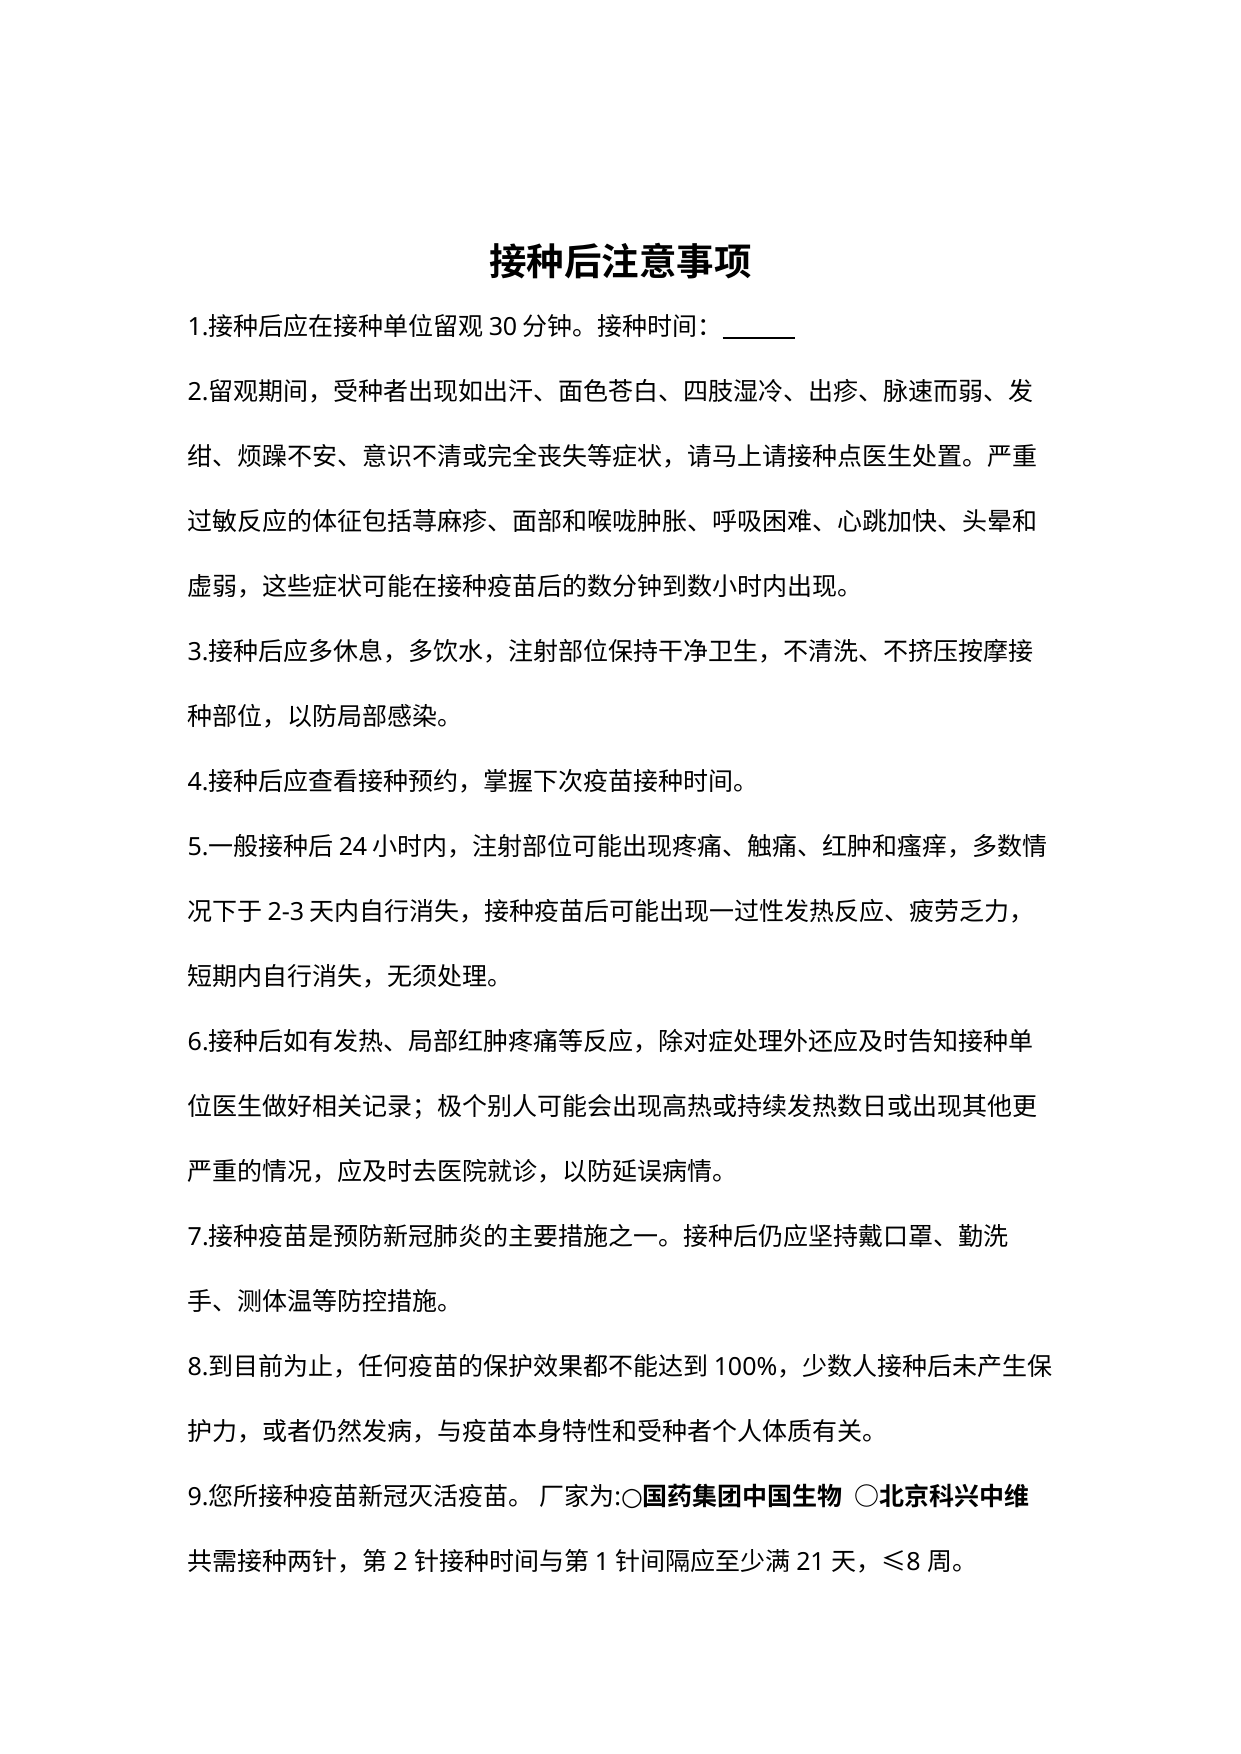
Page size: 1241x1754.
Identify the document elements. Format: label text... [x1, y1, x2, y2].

text 3.接种后应多休息，多饮水，注射部位保持干净卫生，不清洗、不挤压按摩接种部位，以防局部感染。 [187, 617, 1053, 747]
text 2.留观期间，受种者出现如出汗、面色苍白、四肢湿冷、出疹、脉速而弱、发绀、烦躁不安、意识不清或完全丧失等症状，请马上请接种点医生处置。严重过敏反应的体征包括荨麻疹、面部和喉咙肿胀、呼吸困难、心跳加快、头晕和虚弱，这些症状可能在接种疫苗后的数分钟到数小时内出现。 [187, 357, 1053, 617]
text 4.接种后应查看接种预约，掌握下次疫苗接种时间。 [187, 747, 1053, 812]
text 1.接种后应在接种单位留观30分钟。接种时间： [187, 292, 1053, 357]
text 7.接种疫苗是预防新冠肺炎的主要措施之一。接种后仍应坚持戴口罩、勤洗手、测体温等防控措施。 [187, 1202, 1053, 1332]
text 接种后注意事项 [187, 227, 1053, 292]
text 共需接种两针，第 2 针接种时间与第 1 针间隔应至少满 21 天，≤8 周。 [187, 1527, 1053, 1592]
text 5.一般接种后24小时内，注射部位可能出现疼痛、触痛、红肿和瘙痒，多数情况下于2-3天内自行消失，接种疫苗后可能出现一过性发热反应、疲劳乏力，短期内自行消失，无须处理。 [187, 812, 1053, 1007]
text 6.接种后如有发热、局部红肿疼痛等反应，除对症处理外还应及时告知接种单位医生做好相关记录；极个别人可能会出现高热或持续发热数日或出现其他更严重的情况，应及时去医院就诊，以防延误病情。 [187, 1007, 1053, 1202]
text 8.到目前为止，任何疫苗的保护效果都不能达到100%，少数人接种后未产生保护力，或者仍然发病，与疫苗本身特性和受种者个人体质有关。 [187, 1332, 1053, 1462]
text 9.您所接种疫苗新冠灭活疫苗。 厂家为:○国药集团中国生物 ○北京科兴中维 [187, 1462, 1053, 1527]
